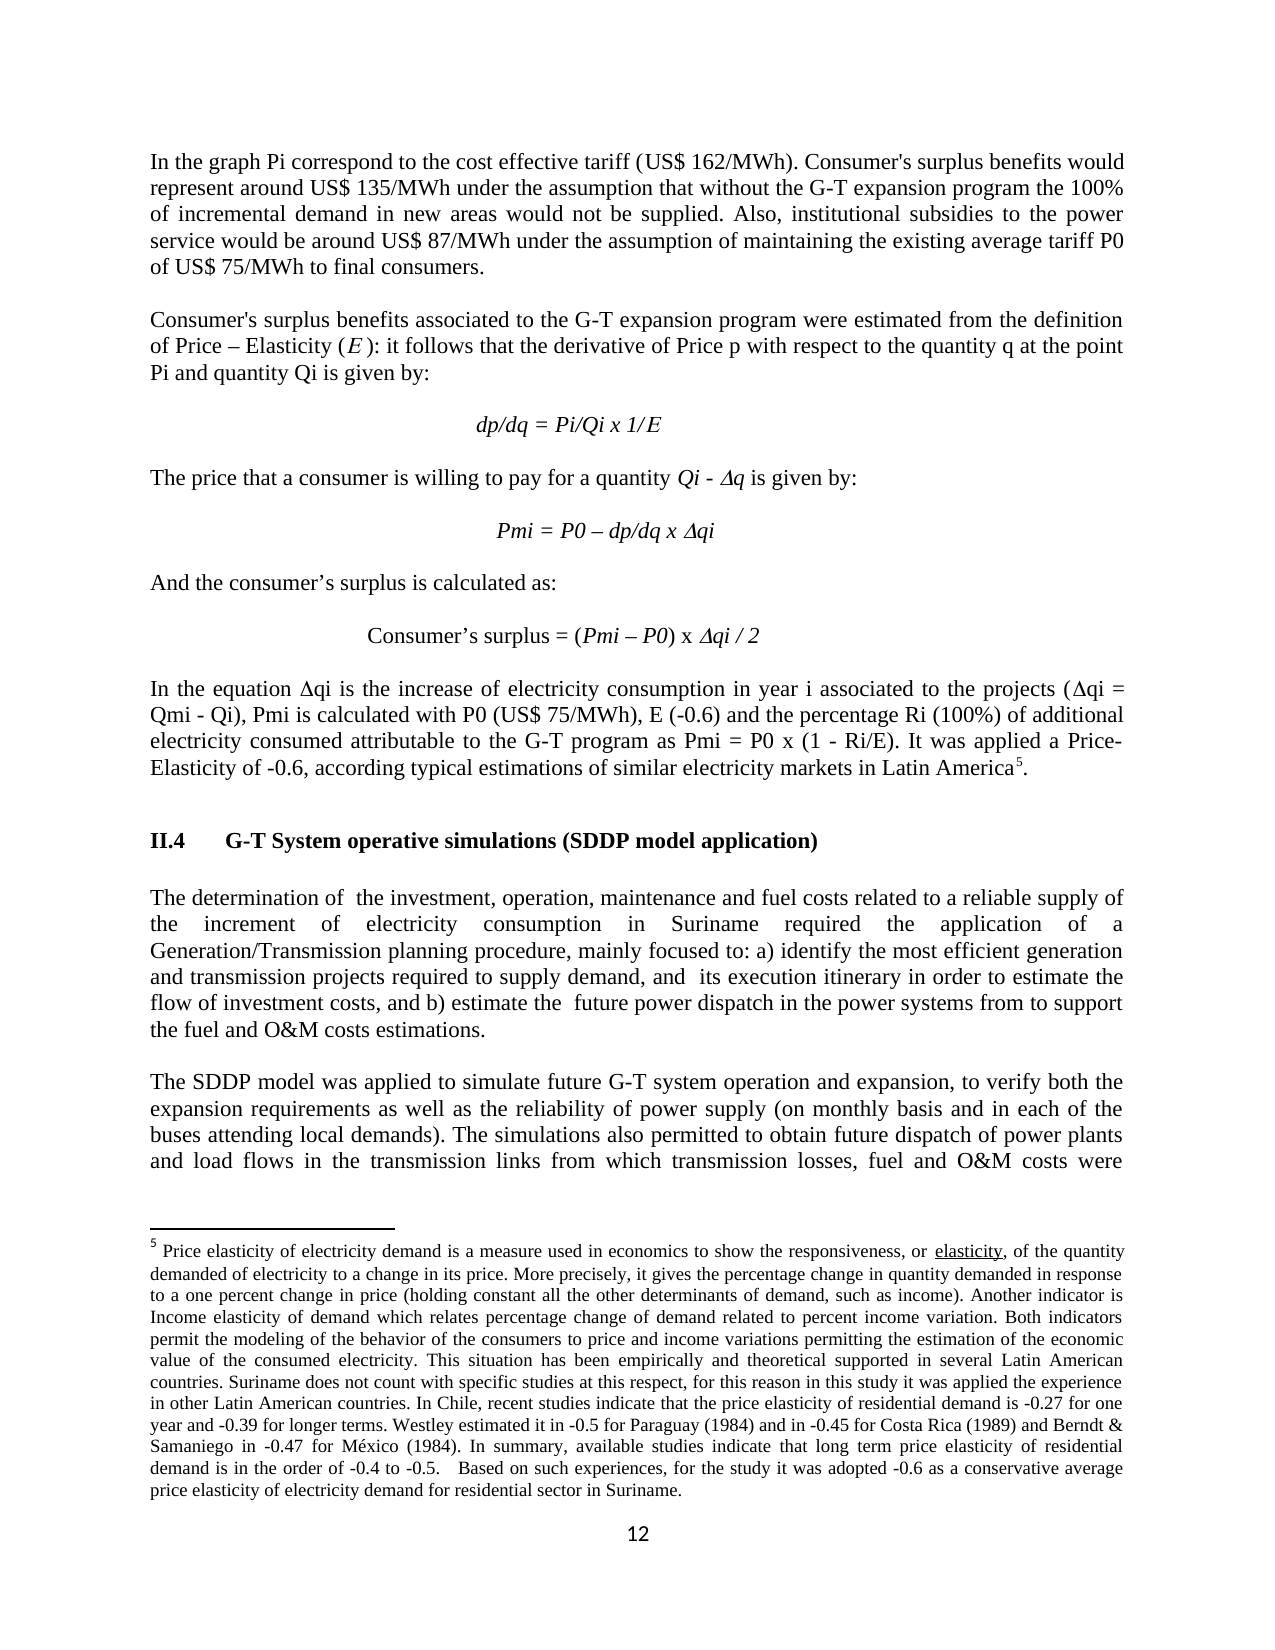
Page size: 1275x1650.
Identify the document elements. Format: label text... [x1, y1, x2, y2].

text The determination of the investment, operation, maintenance and fuel costs related to a reliable supply of the increment of electricity consumption in Suriname required the application of a Generation/Transmission planning procedure, mainly focused to: a) identify the most efficient generation and transmission projects required to supply demand, and its execution itinerary in order to estimate the flow of investment costs, and b) estimate the future power dispatch in the power systems from to support the fuel and O&M costs estimations. [150, 884, 1125, 1042]
text In the graph Pi correspond to the cost effective tariff (US$ 162/MWh). Consumer's surplus benefits would represent around US$ 135/MWh under the assumption that without the G-T expansion program the 100% of incremental demand in new areas would not be supplied. Also, institutional subsidies to the power service would be around US$ 87/MWh under the assumption of maintaining the existing average tariff P0 of US$ 75/MWh to final consumers. [150, 148, 1125, 279]
text Pmi = P0 – dp/dq x qi [445, 517, 1125, 543]
text In the equation qi is the increase of electricity consumption in year i associated to the projects (qi = Qmi - Qi), Pmi is calculated with P0 (US$ 75/MWh), E (-0.6) and the percentage Ri (100%) of additional electricity consumed attributable to the G-T program as Pmi = P0 x (1 - Ri/E). It was applied a Price-Elasticity of -0.6, according typical estimations of similar electricity markets in Latin America. [150, 675, 1125, 780]
text The price that a consumer is willing to pay for a quantity Qi - q is given by: [150, 464, 1125, 490]
subtitle II.4 G-T System operative simulations (SDDP model application) [150, 827, 1125, 854]
text Consumer's surplus benefits associated to the G-T expansion program were estimated from the definition of Price – Elasticity ( ): it follows that the derivative of Price p with respect to the quantity q at the point Pi and quantity Qi is given by: [150, 306, 1125, 385]
text dp/dq = Pi/Qi x 1/ [150, 411, 1125, 438]
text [150, 1068, 1125, 1174]
text Consumer’s surplus = (Pmi – P0) x qi / 2 [150, 622, 1125, 648]
text And the consumer’s surplus is calculated as: [150, 569, 1125, 596]
